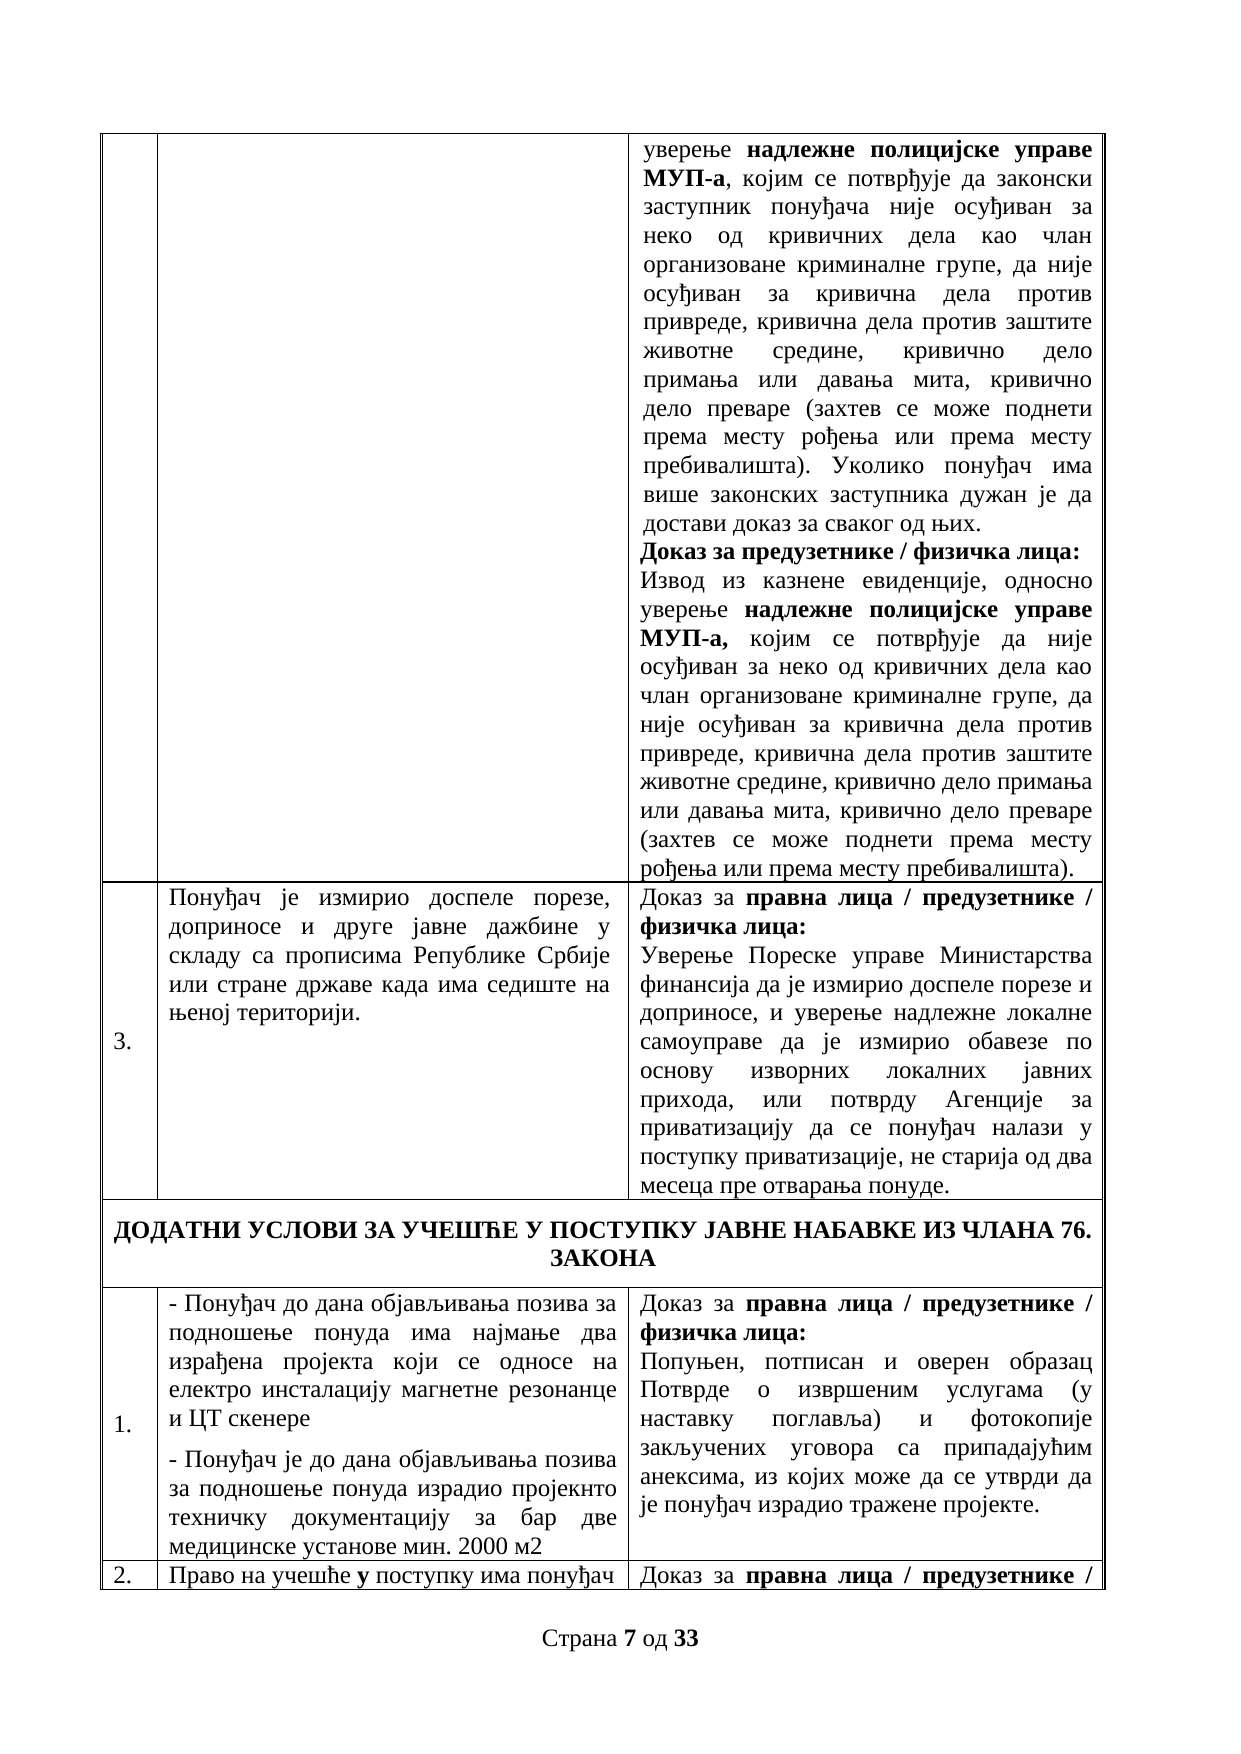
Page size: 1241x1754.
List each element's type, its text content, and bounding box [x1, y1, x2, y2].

table_cell ДОДАТНИ УСЛОВИ ЗА УЧЕШЋЕ У ПОСТУПКУ ЈАВНЕ НАБАВКЕ ИЗ ЧЛАНА 76. ЗАКОНА [103, 1200, 1102, 1287]
table_cell Понуђач је измирио доспеле порезе, доприносе и друге јавне дажбине у складу са прописима Републике Србије или стране државе када има седиште на њеној територији. [158, 883, 628, 1199]
table_cell [103, 883, 157, 1199]
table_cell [629, 1561, 1102, 1589]
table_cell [629, 134, 1102, 881]
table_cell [158, 1561, 628, 1589]
table_cell [103, 1561, 157, 1589]
table_cell [103, 1288, 157, 1559]
table_cell Доказ за правна лица / предузетнике / физичка лица: Попуњен, потписан и оверен образац Потврде о извршеним услугама (у наставку поглавља) и фотокопије закључених уговора са припадајућим анексима, из којих може да се утврди да је понуђач израдио тражене пројекте. [629, 1288, 1102, 1559]
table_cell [158, 134, 628, 881]
table_cell - Понуђач до дана објављивања позива за подношење понуда има најмање два израђена пројекта који се односе на електро инсталацију магнетне резонанце и ЦТ скенере - Понуђач је до дана објављивања позива за подношење понуда израдио пројекнто техничку документацију за бар две медицинске установе мин. 2000 м2 [158, 1288, 628, 1559]
table_cell Доказ за правна лица / предузетнике / физичка лица: Уверење Пореске управе Министарства финансија да је измирио доспеле порезе и доприносе, и уверење надлежне локалне самоуправе да је измирио обавезе по основу изворних локалних јавних прихода, или потврду Агенције за приватизацију да се понуђач налази у поступку приватизације, не старија од два месеца пре отварања понуде. [629, 883, 1102, 1199]
table_cell [103, 134, 157, 881]
